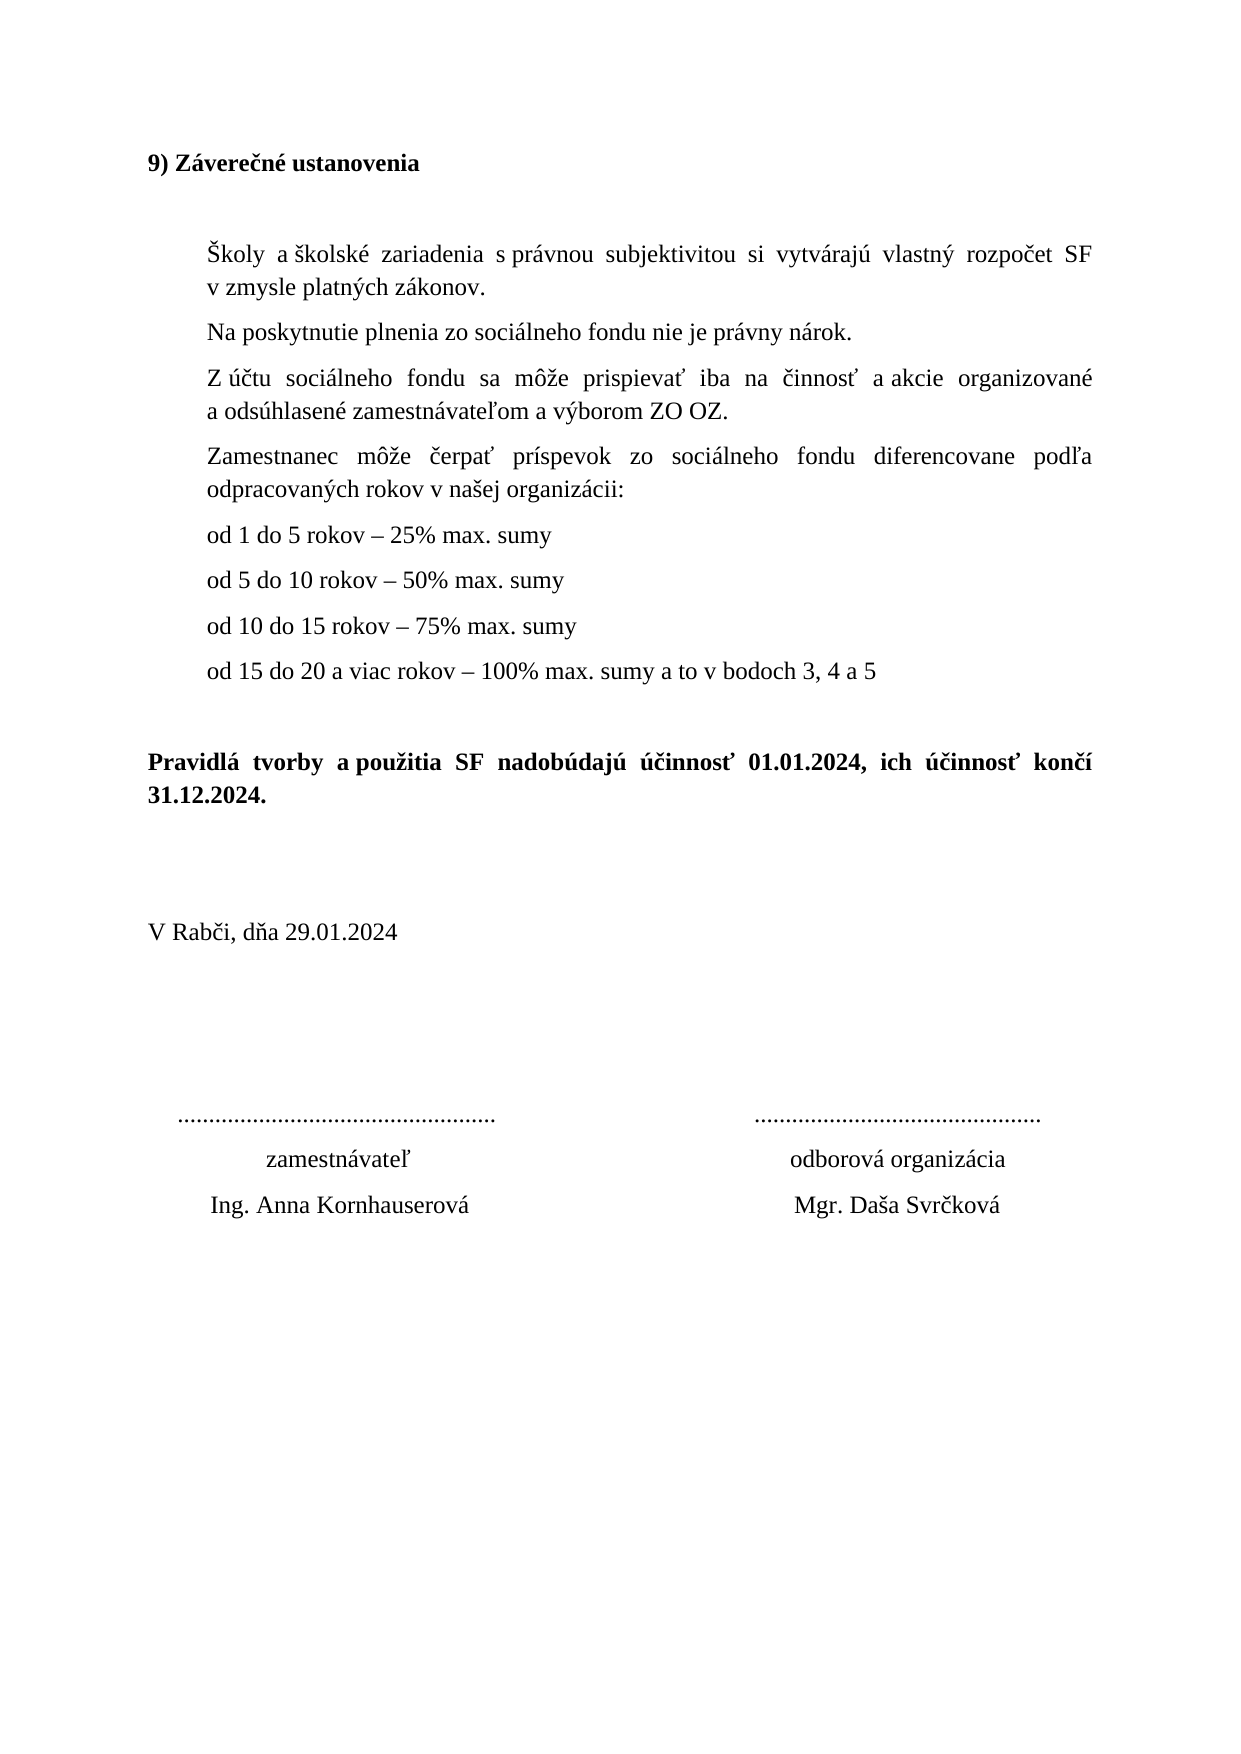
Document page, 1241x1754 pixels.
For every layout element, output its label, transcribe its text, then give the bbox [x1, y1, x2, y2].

text od 15 do 20 a viac rokov – 100% max. sumy a to v bodoch 3, 4 a 5 [207, 656, 1093, 685]
text Ing. Anna Kornhauserová Mgr. Daša Svrčková [148, 1190, 1093, 1219]
text Pravidlá tvorby a použitia SF nadobúdajú účinnosť 01.01.2024, ich účinnosť končí 31.12.2024. [148, 747, 1093, 809]
text ................................................... .............................................. [177, 1099, 1093, 1128]
text Zamestnanec môže čerpať príspevok zo sociálneho fondu diferencovane podľa odpracovaných rokov v našej organizácii: [148, 441, 1093, 503]
text Na poskytnutie plnenia zo sociálneho fondu nie je právny nárok. [148, 317, 1093, 346]
text V Rabči, dňa 29.01.2024 [148, 917, 1093, 946]
text Z účtu sociálneho fondu sa môže prispievať iba na činnosť a akcie organizované a odsúhlasené zamestnávateľom a výborom ZO OZ. [148, 363, 1093, 424]
text od 5 do 10 rokov – 50% max. sumy [207, 565, 1093, 594]
text Školy a školské zariadenia s právnou subjektivitou si vytvárajú vlastný rozpočet SF v zmysle platných zákonov. [148, 239, 1093, 300]
text od 10 do 15 rokov – 75% max. sumy [207, 611, 1093, 639]
text od 1 do 5 rokov – 25% max. sumy [207, 520, 1093, 548]
text 9) Záverečné ustanovenia [148, 148, 1093, 176]
text zamestnávateľ odborová organizácia [177, 1144, 1093, 1173]
